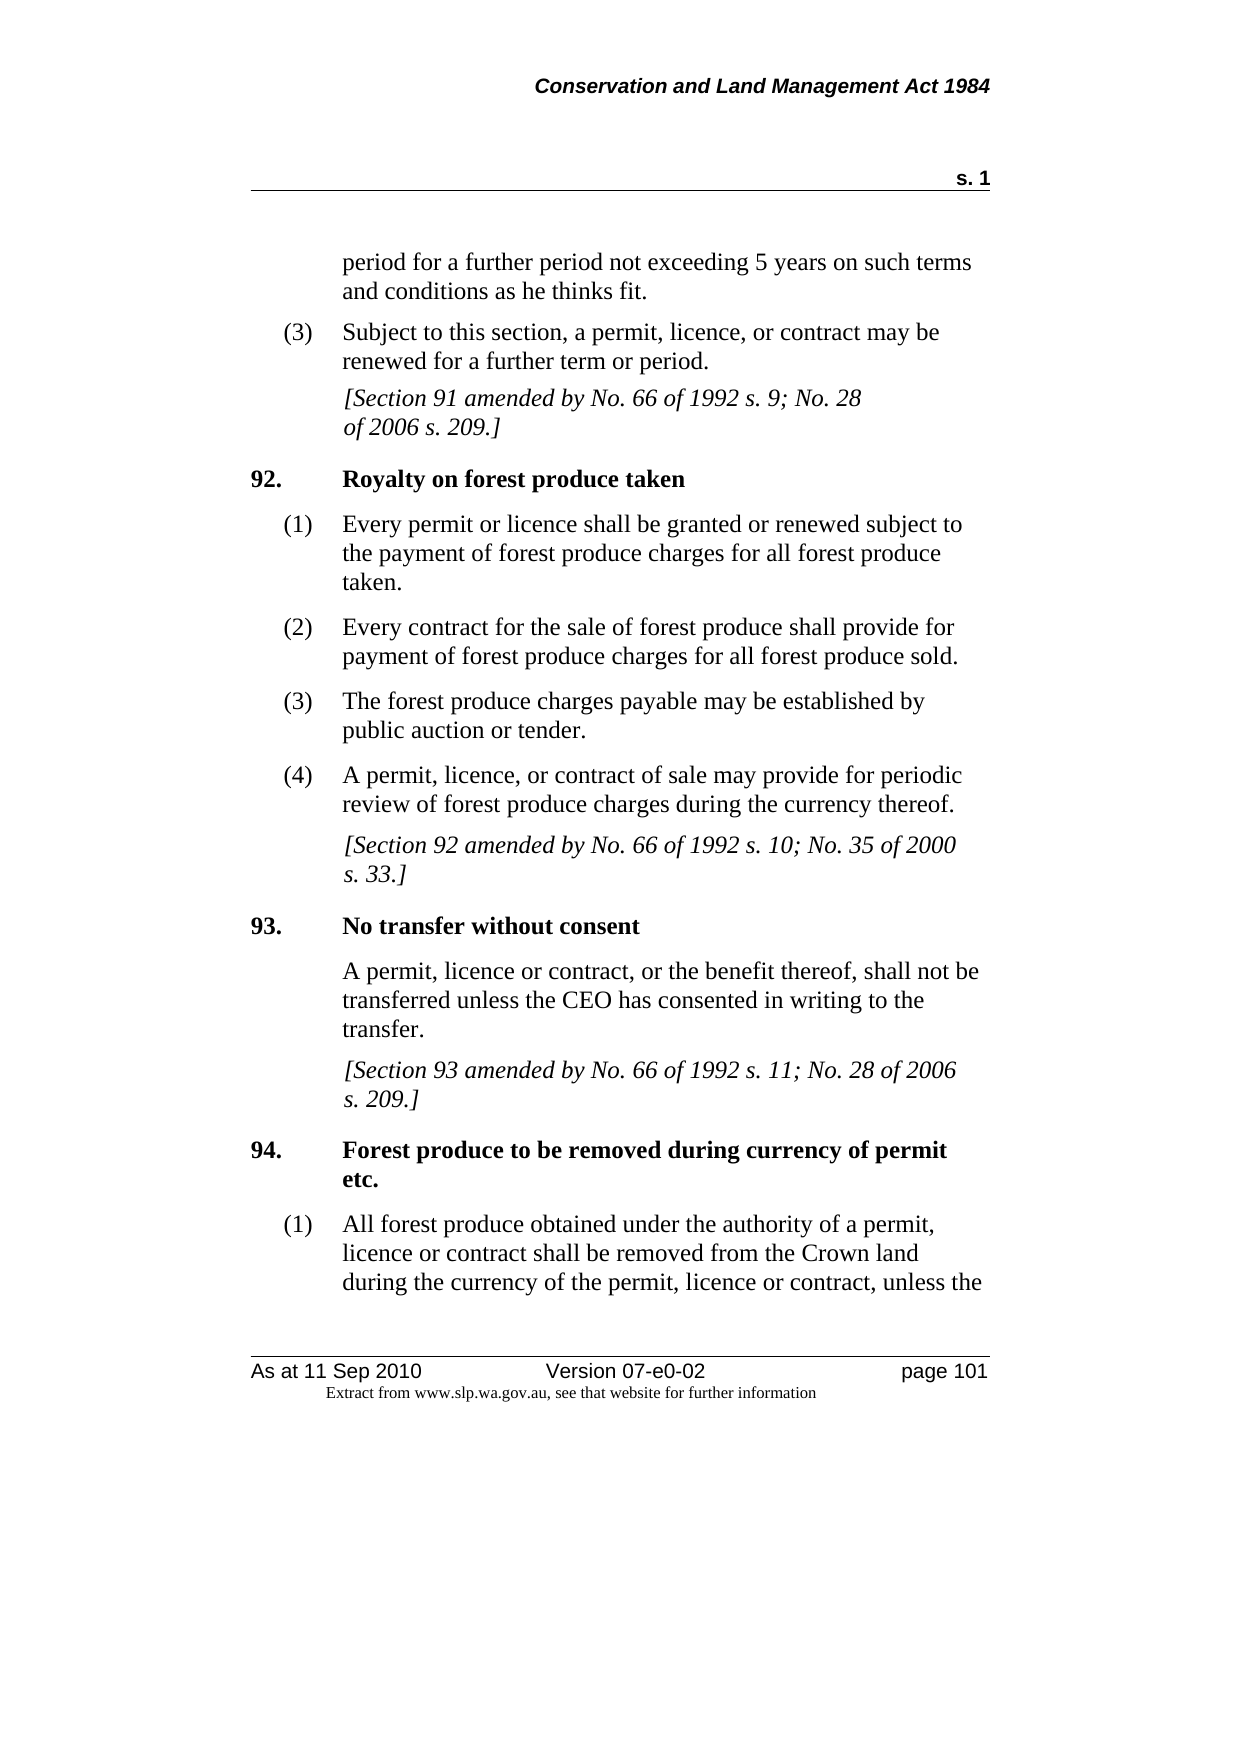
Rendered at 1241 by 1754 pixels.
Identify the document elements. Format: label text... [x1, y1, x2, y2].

subtitle 93. No transfer without consent [251, 911, 990, 939]
text [Section 91 amended by No. 66 of 1992 s. 9; No. 28 of 2006 s. 209.] [251, 383, 872, 441]
text (3) Subject to this section, a permit, licence, or contract may be renewed for a further term or period. [251, 317, 990, 375]
text A permit, licence or contract, or the benefit thereof, shall not be transferred unless the CEO has consented in writing to the transfer. [251, 956, 990, 1042]
text [Section 92 amended by No. 66 of 1992 s. 10; No. 35 of 2000 s. 33.] [251, 830, 990, 888]
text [251, 247, 990, 305]
text (2) Every contract for the sale of forest produce shall provide for payment of forest produce charges for all forest produce sold. [251, 612, 990, 669]
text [251, 1209, 990, 1296]
text [Section 93 amended by No. 66 of 1992 s. 11; No. 28 of 2006 s. 209.] [251, 1055, 990, 1112]
text (4) A permit, licence, or contract of sale may provide for periodic review of forest produce charges during the currency thereof. [251, 760, 990, 818]
subtitle 92. Royalty on forest produce taken [251, 464, 990, 492]
text (3) The forest produce charges payable may be established by public auction or tender. [251, 686, 990, 744]
text (1) Every permit or licence shall be granted or renewed subject to the payment of forest produce charges for all forest produce taken. [251, 509, 990, 595]
subtitle 94. Forest produce to be removed during currency of permit etc. [251, 1135, 990, 1193]
